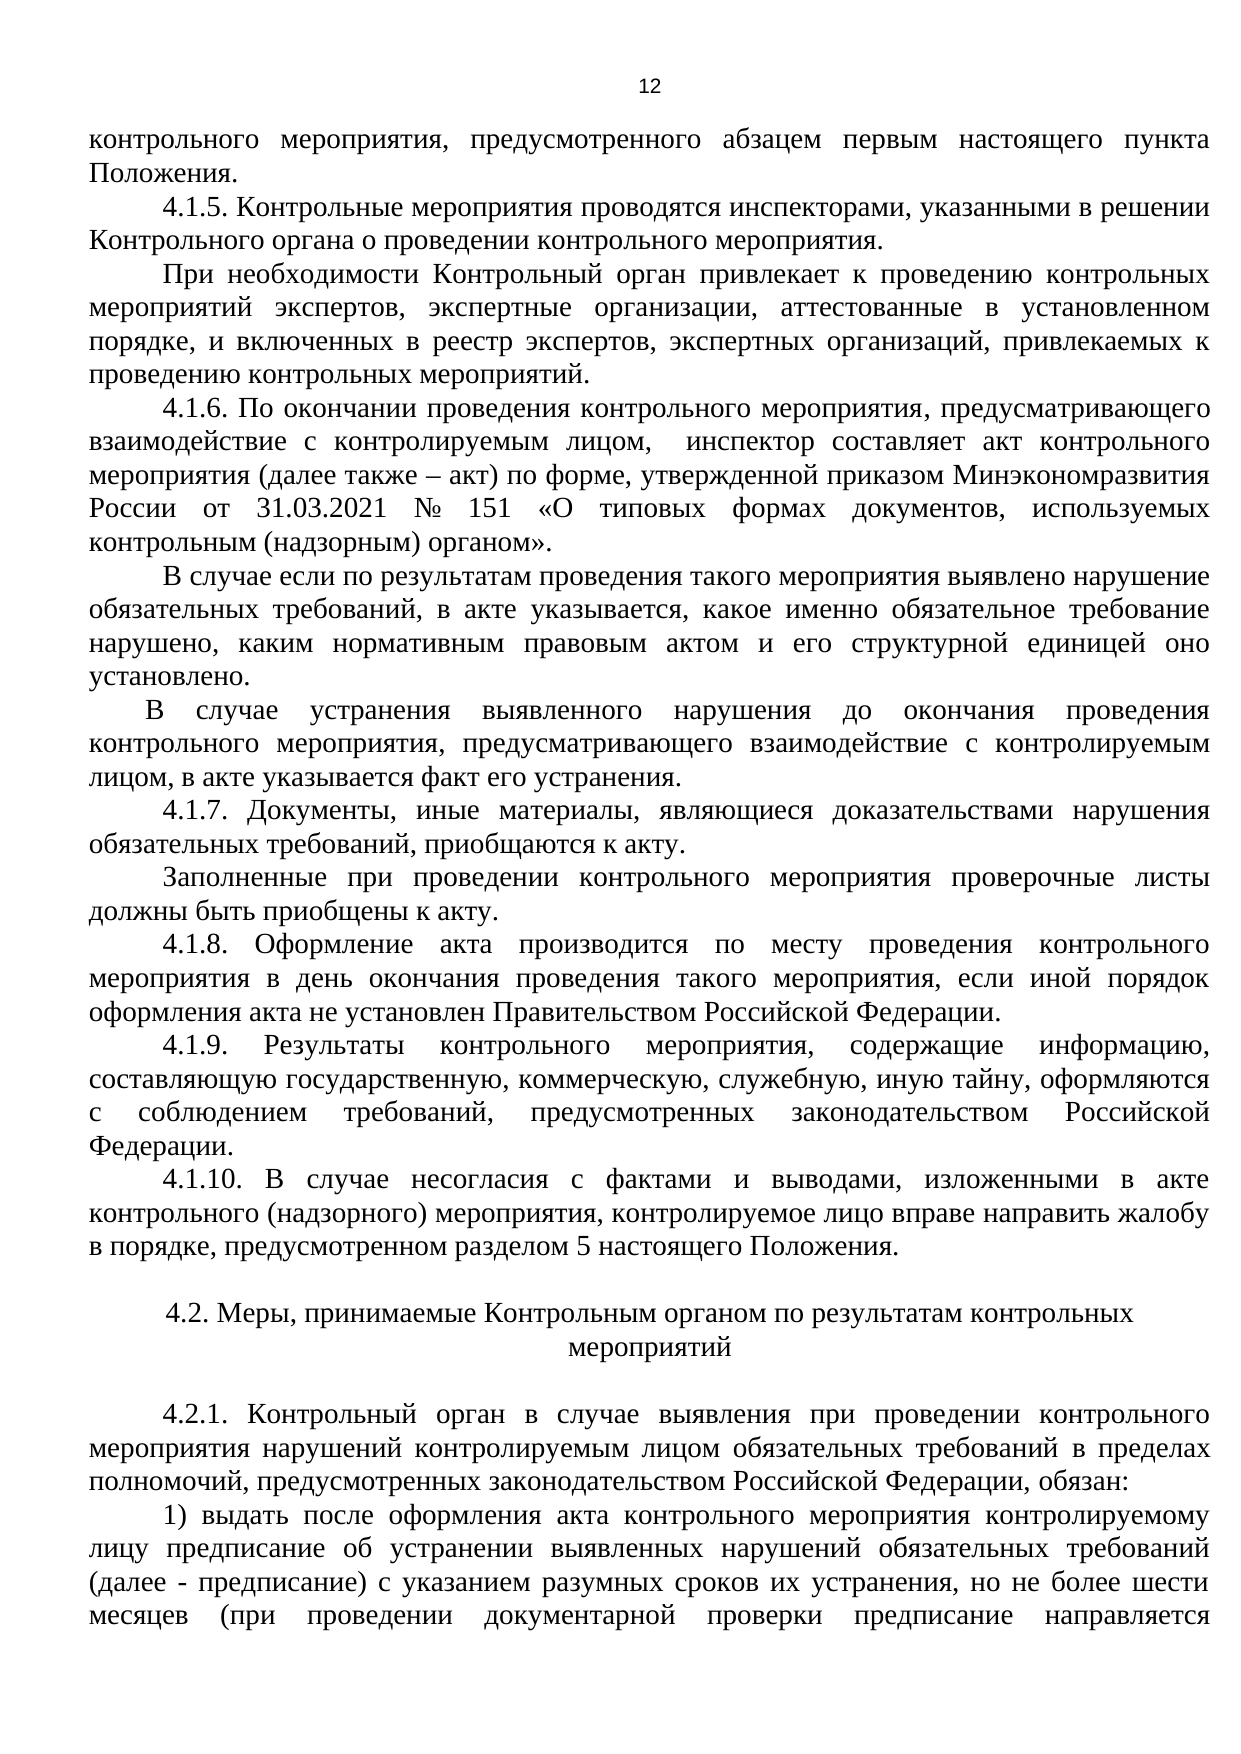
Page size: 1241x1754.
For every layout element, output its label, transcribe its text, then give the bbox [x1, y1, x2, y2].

text 4.2. Меры, принимаемые Контрольным органом по результатам контрольных мероприятий [88, 1296, 1211, 1363]
text Заполненные при проведении контрольного мероприятия проверочные листы должны быть приобщены к акту. [88, 859, 1211, 927]
text 4.1.7. Документы, иные материалы, являющиеся доказательствами нарушения обязательных требований, приобщаются к акту. [88, 792, 1211, 859]
text В случае устранения выявленного нарушения до окончания проведения контрольного мероприятия, предусматривающего взаимодействие с контролируемым лицом, в акте указывается факт его устранения. [88, 692, 1211, 792]
text 4.1.5. Контрольные мероприятия проводятся инспекторами, указанными в решении Контрольного органа о проведении контрольного мероприятия. [88, 189, 1211, 256]
text 4.1.9. Результаты контрольного мероприятия, содержащие информацию, составляющую государственную, коммерческую, служебную, иную тайну, оформляются с соблюдением требований, предусмотренных законодательством Российской Федерации. [88, 1027, 1211, 1161]
list 4.1.6. По окончании проведения контрольного мероприятия, предусматривающего взаимодействие с контролируемым лицом, инспектор составляет акт контрольного мероприятия (далее также – акт) по форме, утвержденной приказом Минэкономразвития России от 31.03.2021 № 151 «О типовых формах документов, используемых контрольным (надзорным) органом». [88, 390, 1211, 558]
text 4.1.10. В случае несогласия с фактами и выводами, изложенными в акте контрольного (надзорного) мероприятия, контролируемое лицо вправе направить жалобу в порядке, предусмотренном разделом 5 настоящего Положения. [88, 1161, 1211, 1262]
list В случае если по результатам проведения такого мероприятия выявлено нарушение обязательных требований, в акте указывается, какое именно обязательное требование нарушено, каким нормативным правовым актом и его структурной единицей оно установлено. [88, 558, 1211, 692]
text 4.2.1. Контрольный орган в случае выявления при проведении контрольного мероприятия нарушений контролируемым лицом обязательных требований в пределах полномочий, предусмотренных законодательством Российской Федерации, обязан: [88, 1396, 1211, 1497]
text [88, 1497, 1211, 1631]
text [88, 122, 1211, 189]
list При необходимости Контрольный орган привлекает к проведению контрольных мероприятий экспертов, экспертные организации, аттестованные в установленном порядке, и включенных в реестр экспертов, экспертных организаций, привлекаемых к проведению контрольных мероприятий. [88, 256, 1211, 390]
text 4.1.8. Оформление акта производится по месту проведения контрольного мероприятия в день окончания проведения такого мероприятия, если иной порядок оформления акта не установлен Правительством Российской Федерации. [88, 927, 1211, 1027]
